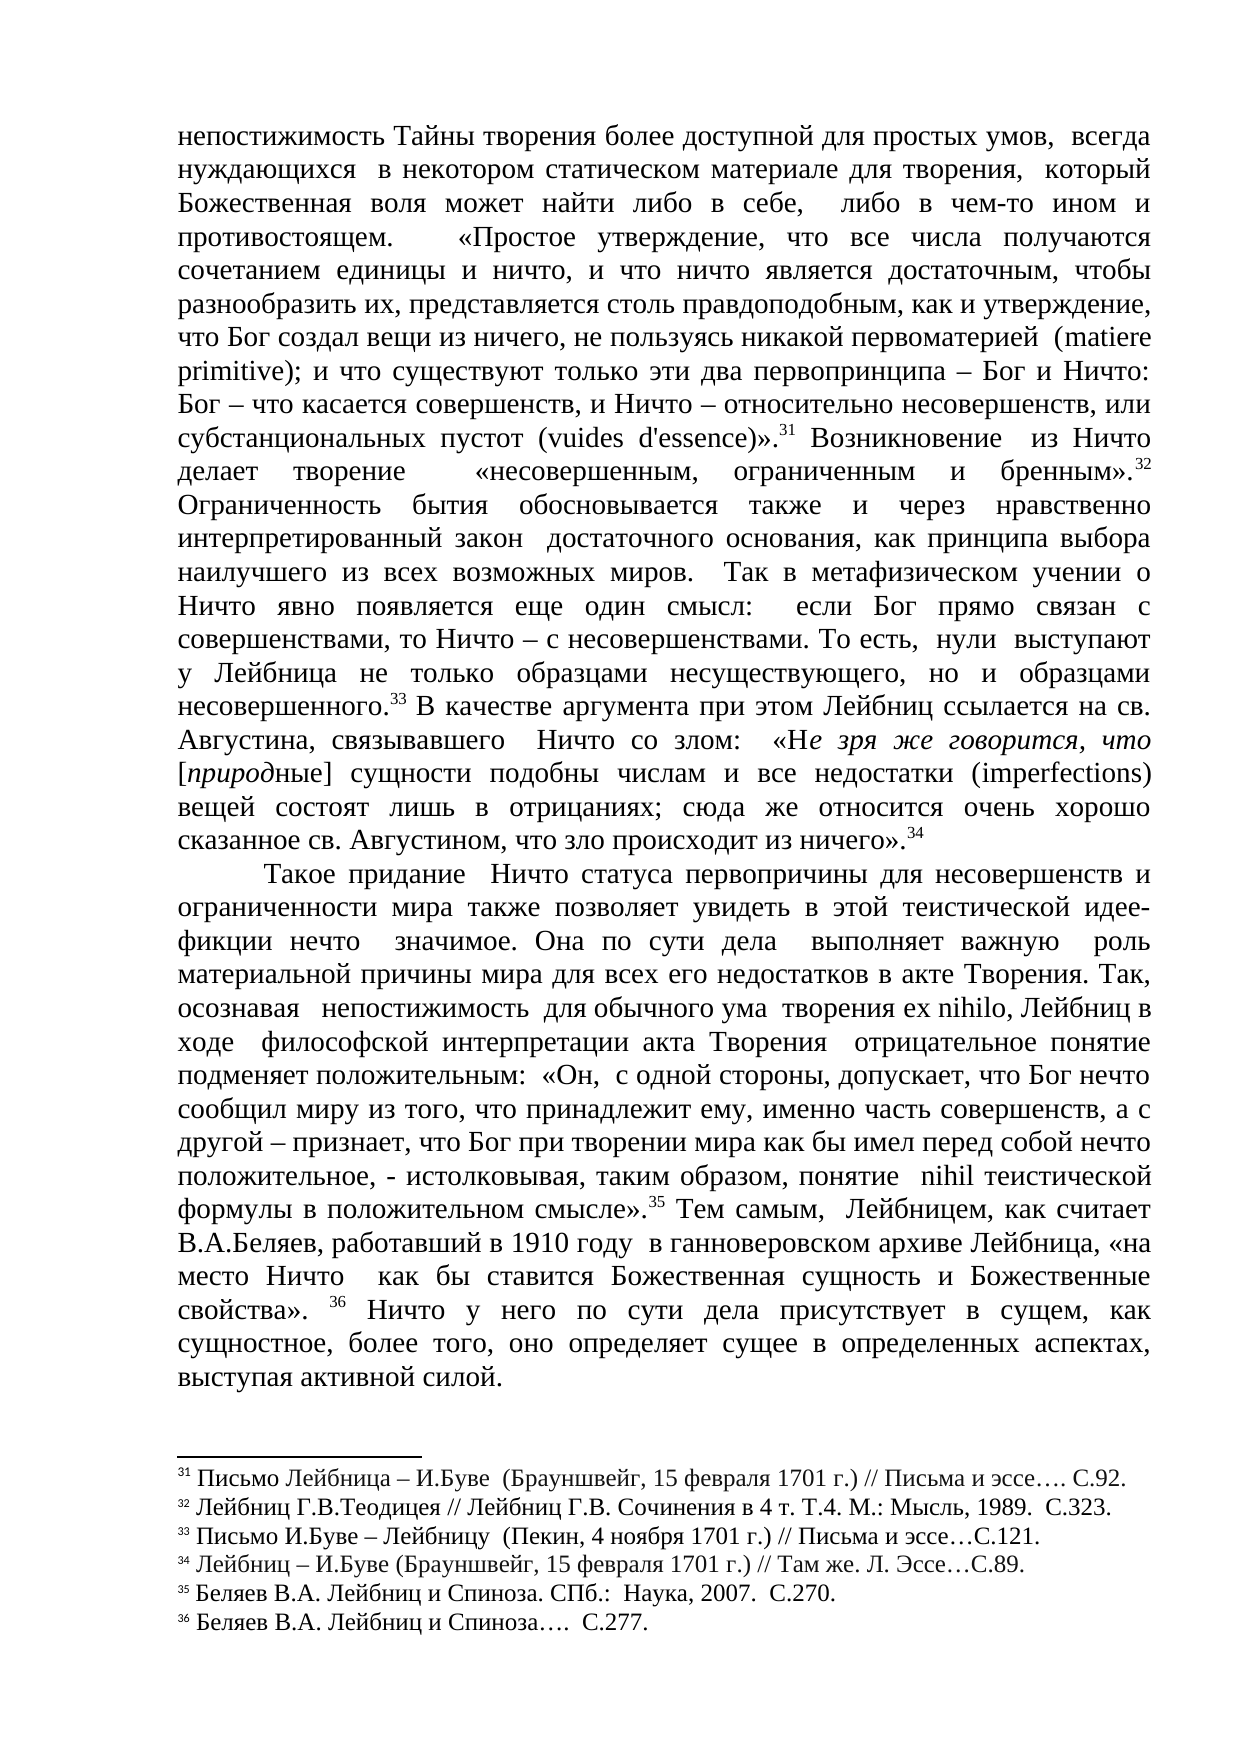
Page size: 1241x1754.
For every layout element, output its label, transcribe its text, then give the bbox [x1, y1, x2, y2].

text Такое придание Ничто статуса первопричины для несовершенств и ограниченности мира также позволяет увидеть в этой теистической идее-фикции нечто значимое. Она по сути дела выполняет важную роль материальной причины мира для всех его недостатков в акте Творения. Так, осознавая непостижимость для обычного ума творения ex nihilo, Лейбниц в ходе философской интерпретации акта Творения отрицательное понятие подменяет положительным: «Он, с одной стороны, допускает, что Бог нечто сообщил миру из того, что принадлежит ему, именно часть совершенств, а с другой – признает, что Бог при творении мира как бы имел перед собой нечто положительное, - истолковывая, таким образом, понятие nihil теистической формулы в положительном смысле». Тем самым, Лейбницем, как считает В.А.Беляев, работавший в 1910 году в ганноверовском архиве Лейбница, «на место Ничто как бы ставится Божественная сущность и Божественные свойства». Ничто у него по сути дела присутствует в сущем, как сущностное, более того, оно определяет сущее в определенных аспектах, выступая активной силой. [177, 856, 1152, 1393]
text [177, 118, 1152, 856]
